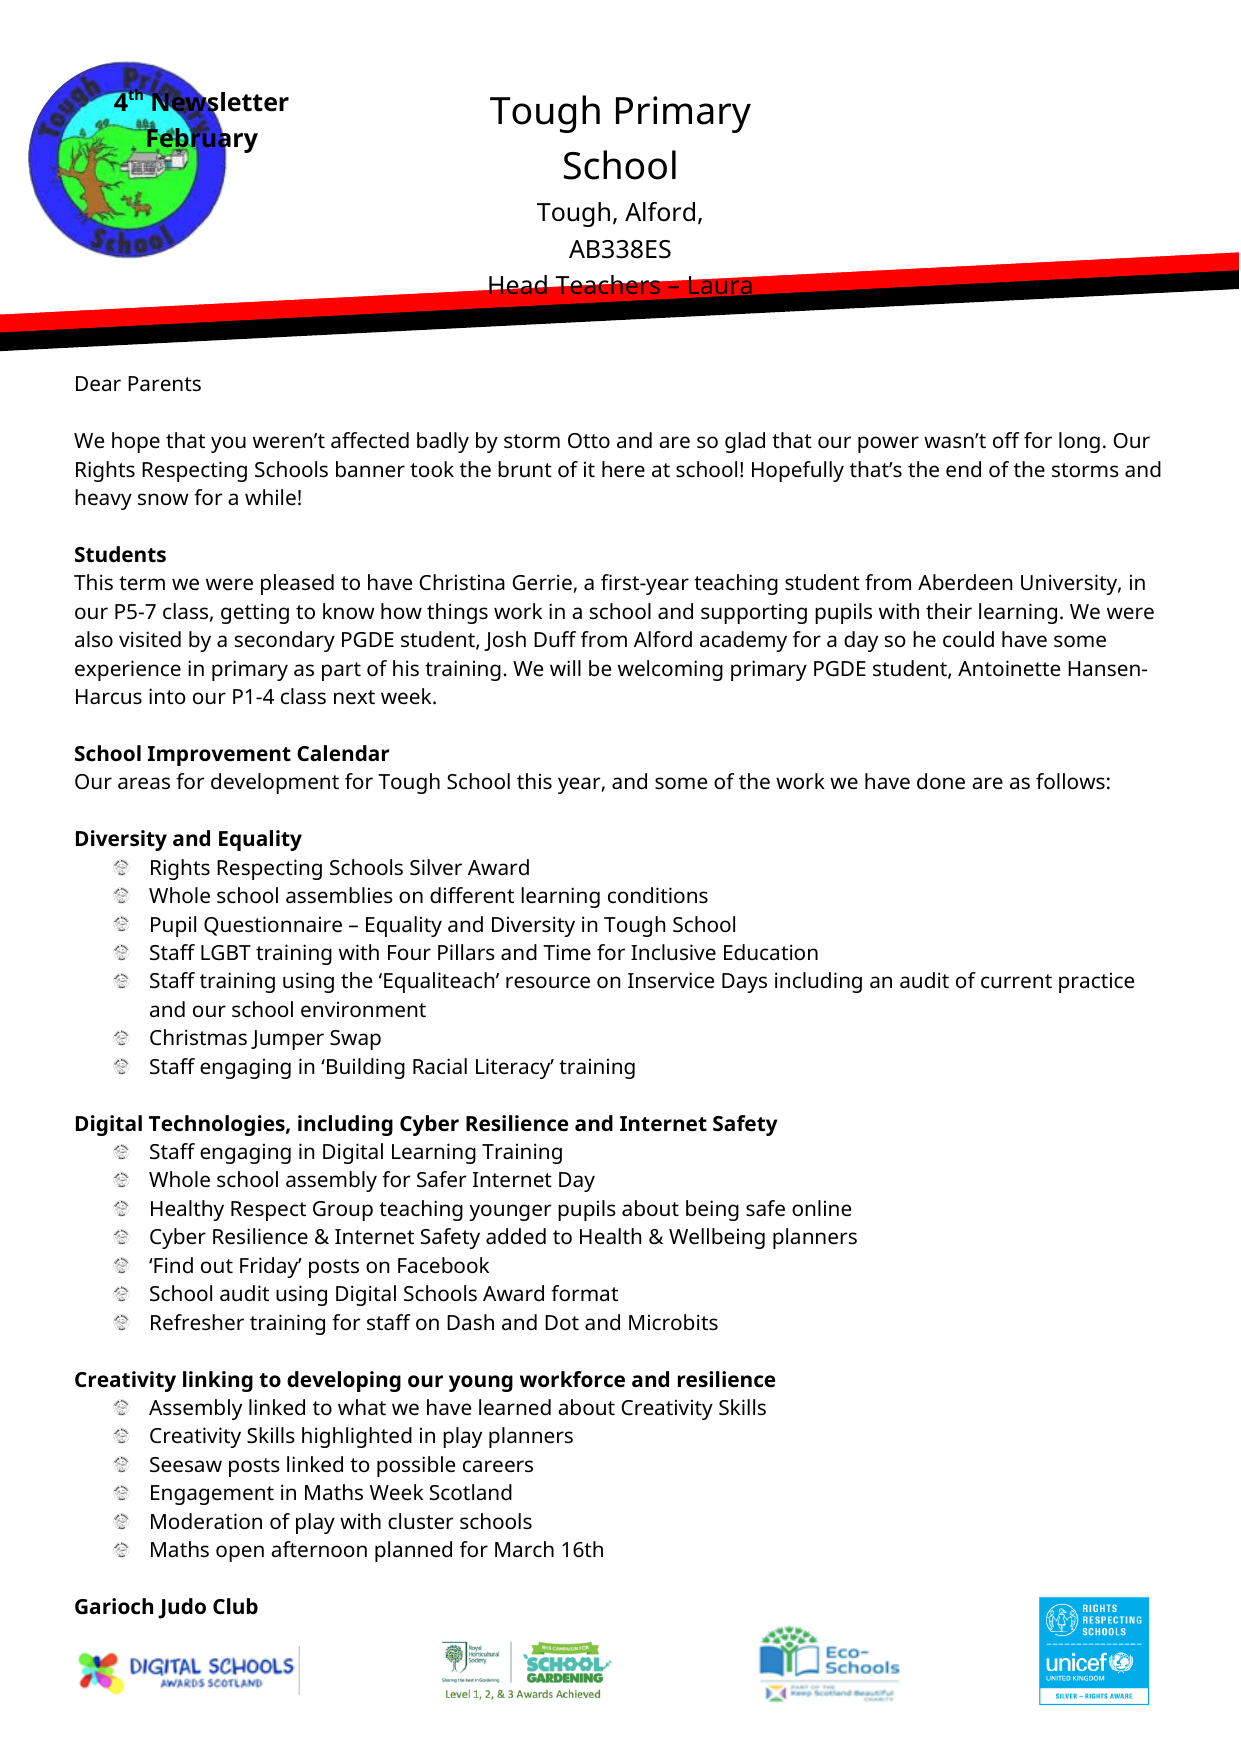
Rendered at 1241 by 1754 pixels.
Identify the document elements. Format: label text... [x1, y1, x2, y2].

picture [112, 886, 131, 904]
picture [753, 1622, 909, 1707]
picture [112, 1057, 131, 1075]
list Rights Respecting Schools Silver Award [111, 853, 1167, 881]
text Digital Technologies, including Cyber Resilience and Internet Safety [74, 1109, 1167, 1137]
list Creativity Skills highlighted in play planners [111, 1422, 1167, 1450]
list Pupil Questionnaire – Equality and Diversity in Tough School [111, 910, 1167, 938]
picture [112, 1484, 131, 1501]
picture [435, 1637, 613, 1704]
picture [1038, 1621, 1147, 1706]
picture [1110, 1653, 1132, 1670]
picture [112, 943, 131, 961]
picture [112, 1171, 131, 1188]
list Assembly linked to what we have learned about Creativity Skills [111, 1393, 1167, 1422]
picture [1064, 1659, 1070, 1670]
list Refresher training for staff on Dash and Dot and Microbits [111, 1308, 1167, 1336]
picture [1088, 1661, 1098, 1670]
picture [112, 1143, 131, 1160]
text Diversity and Equality [74, 824, 1167, 853]
text Creativity linking to developing our young workforce and resilience [74, 1365, 1167, 1393]
text School Improvement Calendar [74, 739, 1167, 767]
text Students [74, 540, 1167, 568]
picture [1100, 1654, 1106, 1670]
picture [112, 972, 131, 989]
picture [112, 1029, 131, 1046]
picture [112, 1285, 131, 1302]
list Maths open afternoon planned for March 16th [111, 1535, 1167, 1564]
list ‘Find out Friday’ posts on Facebook [111, 1251, 1167, 1279]
text Garioch Judo Club [74, 1592, 1167, 1621]
picture [112, 1228, 131, 1245]
list Engagement in Maths Week Scotland [111, 1478, 1167, 1507]
list Seesaw posts linked to possible careers [111, 1450, 1167, 1478]
list Moderation of play with cluster schools [111, 1507, 1167, 1535]
picture [112, 1512, 131, 1530]
text This term we were pleased to have Christina Gerrie, a first-year teaching student from Aberdeen University, in our P5-7 class, getting to know how things work in a school and supporting pupils with their learning. We were also visited by a secondary PGDE student, Josh Duff from Alford academy for a day so he could have some experience in primary as part of his training. We will be welcoming primary PGDE student, Antoinette Hansen-Harcus into our P1-4 class next week. [74, 568, 1167, 711]
picture [112, 915, 131, 932]
list Staff engaging in Digital Learning Training [111, 1137, 1167, 1166]
picture [112, 1398, 131, 1416]
text Our areas for development for Tough School this year, and some of the work we have done are as follows: [74, 767, 1167, 796]
picture [73, 1646, 301, 1695]
picture [112, 1541, 131, 1558]
list Staff engaging in ‘Building Racial Literacy’ training [111, 1052, 1167, 1080]
text We hope that you weren’t affected badly by storm Otto and are so glad that our power wasn’t off for long. Our Rights Respecting Schools banner took the brunt of it here at school! Hopefully that’s the end of the storms and heavy snow for a while! [74, 426, 1167, 512]
text Dear Parents [74, 369, 1167, 398]
picture [112, 858, 131, 876]
picture [112, 1455, 131, 1473]
picture [112, 1256, 131, 1274]
list Staff training using the ‘Equaliteach’ resource on Inservice Days including an audit of current practice and our school environment [111, 967, 1167, 1023]
list Cyber Resilience & Internet Safety added to Health & Wellbeing planners [111, 1222, 1167, 1251]
list Healthy Respect Group teaching younger pupils about being safe online [111, 1194, 1167, 1222]
picture [112, 1427, 131, 1444]
list Staff LGBT training with Four Pillars and Time for Inclusive Education [111, 938, 1167, 967]
list Whole school assemblies on different learning conditions [111, 881, 1167, 910]
list Whole school assembly for Safer Internet Day [111, 1166, 1167, 1194]
list School audit using Digital Schools Award format [111, 1279, 1167, 1308]
picture [112, 1199, 131, 1217]
picture [112, 1313, 131, 1331]
list Christmas Jumper Swap [111, 1023, 1167, 1052]
picture [28, 60, 229, 259]
